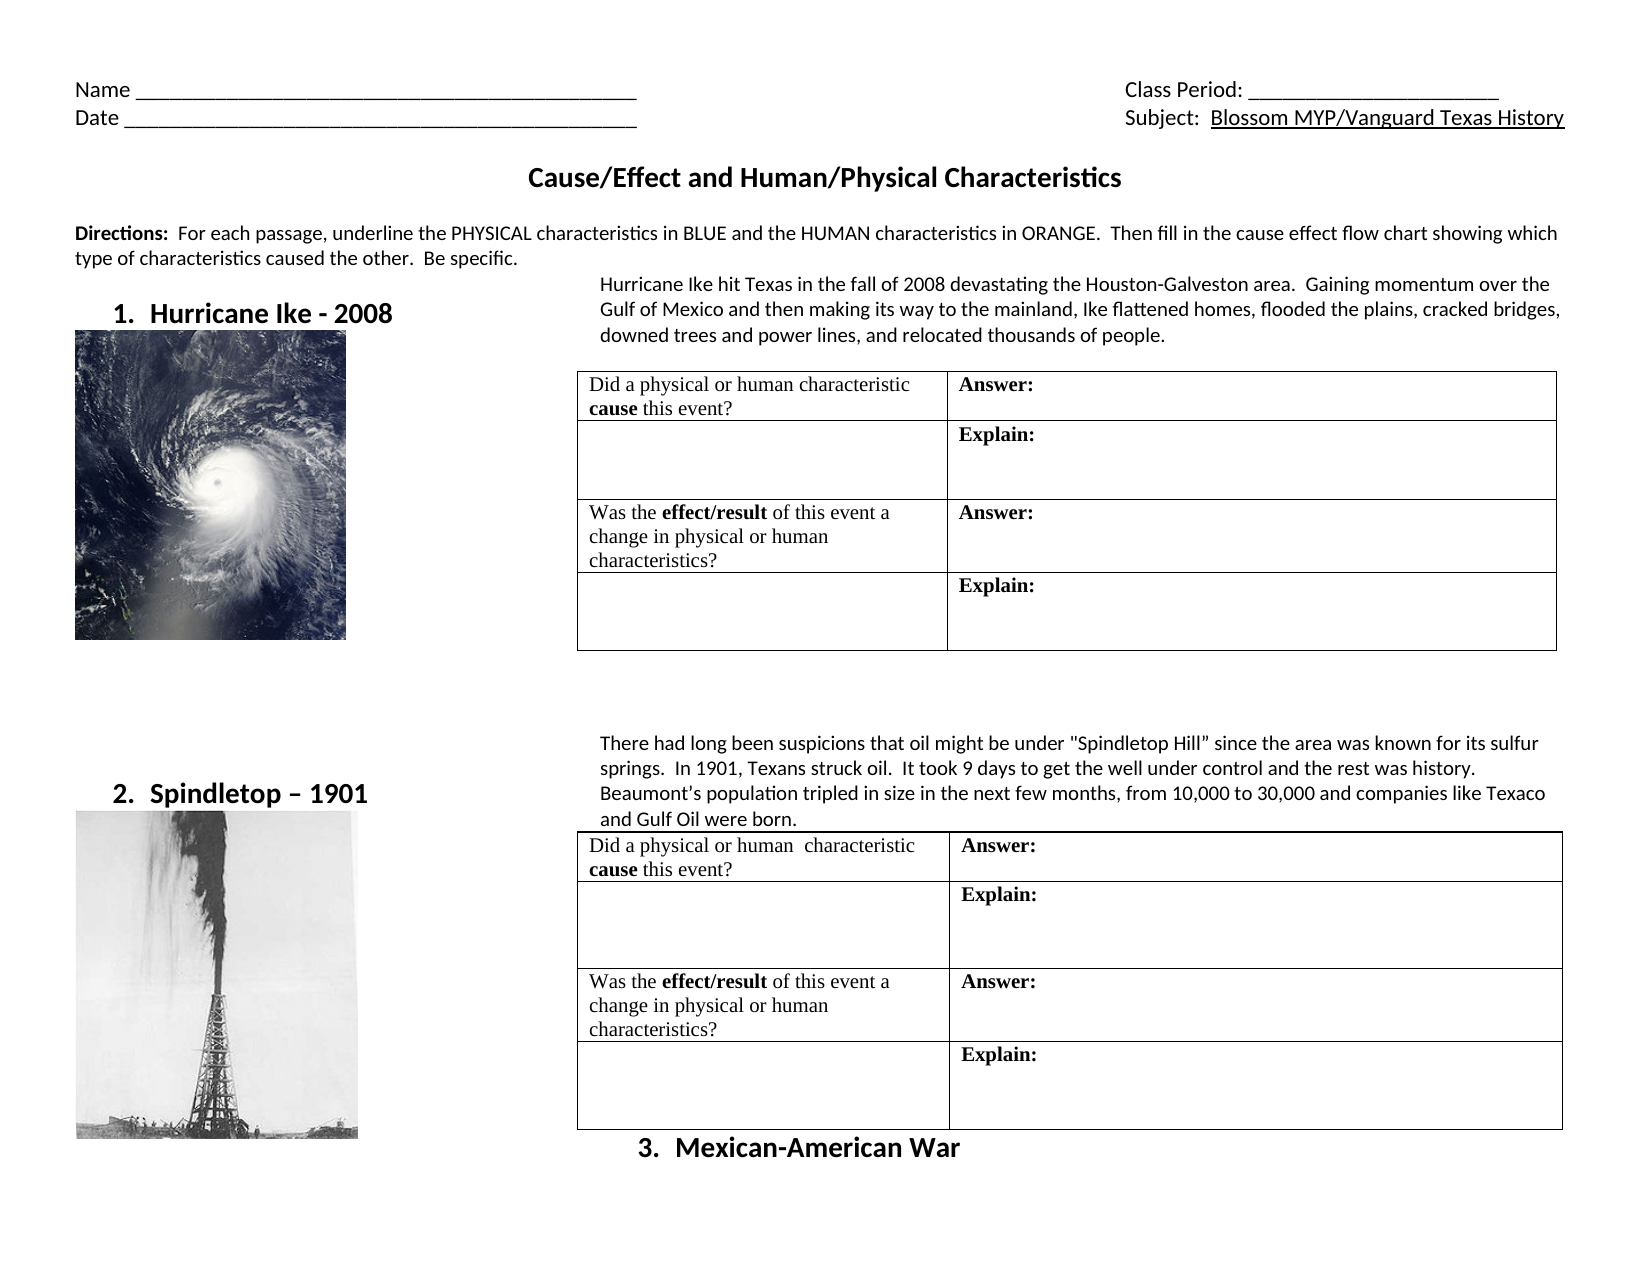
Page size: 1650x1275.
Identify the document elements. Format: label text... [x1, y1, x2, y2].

table_cell Was the effect/result of this event a change in physical or human characteristics? [578, 969, 949, 1041]
table_cell Explain: [948, 573, 1556, 650]
text Cause/Effect and Human/Physical Characteristics [75, 159, 1575, 195]
table_cell Was the effect/result of this event a change in physical or human characteristics? [578, 500, 947, 572]
table_header Answer: [950, 833, 1562, 881]
table_cell [578, 1042, 949, 1128]
list Hurricane Ike - 2008 [112, 295, 525, 331]
table_cell [578, 421, 947, 498]
text Hurricane Ike hit in the fall of 2008 devastating the Houston-Galveston area. Gaining momentum over the and then making its way to the mainland, Ike flattened homes, flooded the plains, cracked bridges, downed trees and power lines, and relocated thousands of people. [600, 271, 1575, 347]
picture [75, 330, 346, 640]
list Spindletop – 1901 [112, 775, 525, 811]
table_header Answer: [948, 372, 1556, 420]
picture [75, 810, 358, 1139]
text Name ____________________________________________ Class Period: ______________________ [75, 75, 1575, 103]
table_cell [578, 882, 949, 968]
table_cell Explain: [948, 421, 1556, 498]
table_cell Explain: [950, 882, 1562, 968]
table_cell Answer: [950, 969, 1562, 1041]
text There had long been suspicions that oil might be under "Spindletop Hill” since the area was known for its sulfur springs. In 1901, Texans struck oil. It took 9 days to get the well under control and the rest was history. ’s population tripled in size in the next few months, from 10,000 to 30,000 and companies like Texaco and Gulf Oil were born. [600, 730, 1575, 831]
table_cell Answer: [948, 500, 1556, 572]
table_header Did a physical or human characteristic cause this event? [578, 833, 949, 881]
text Date _____________________________________________ Subject: Blossom MYP/Vanguard History [75, 103, 1575, 131]
text Directions: For each passage, underline the PHYSICAL characteristics in BLUE and the HUMAN characteristics in . Then fill in the cause effect flow chart showing which type of characteristics caused the other. Be specific. [75, 220, 1575, 271]
table_cell Explain: [950, 1042, 1562, 1128]
table_header Did a physical or human characteristic cause this event? [578, 372, 947, 420]
list Mexican-American War [637, 1129, 1575, 1165]
table_cell [578, 573, 947, 650]
